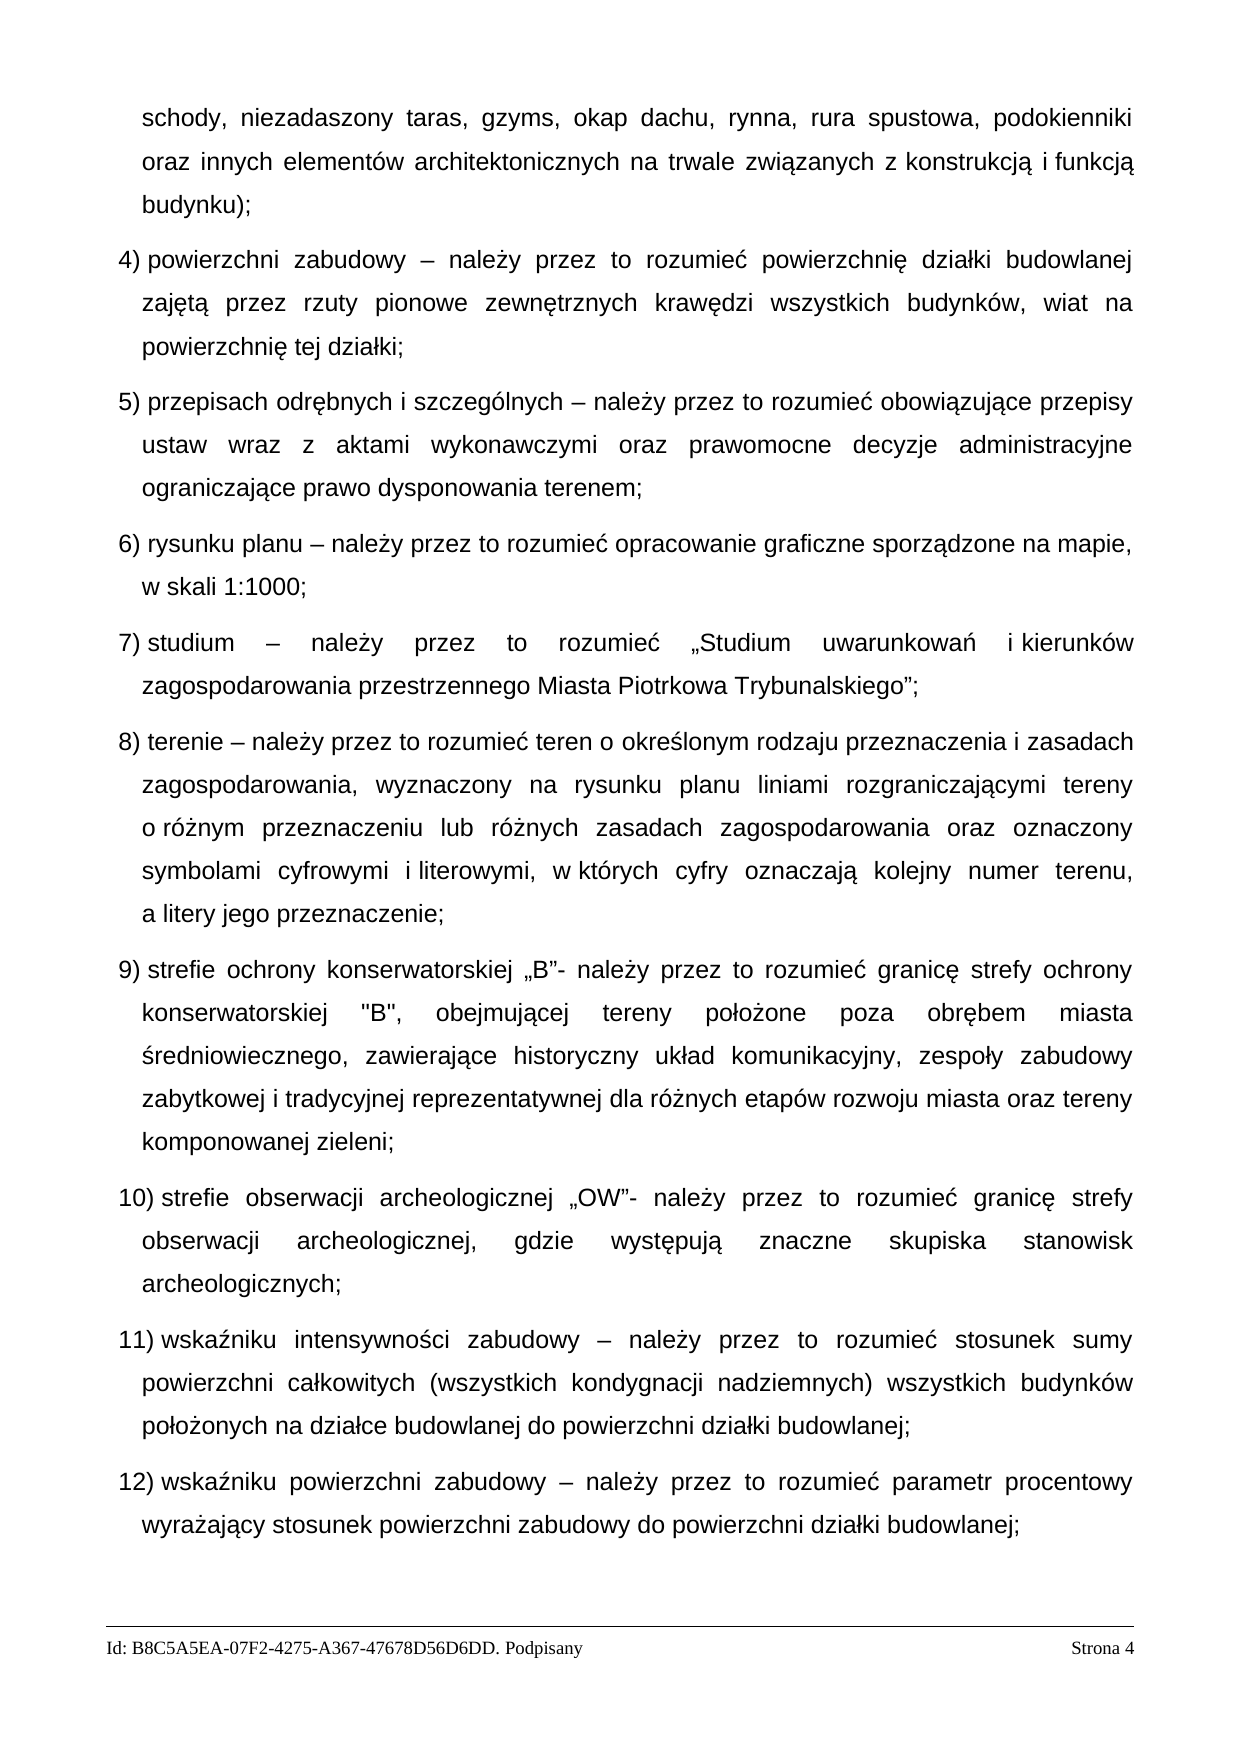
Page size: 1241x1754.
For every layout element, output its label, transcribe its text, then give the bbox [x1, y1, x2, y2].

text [118, 103, 1134, 218]
text 10) strefie obserwacji archeologicznej „OW”- należy przez to rozumieć granicę strefy obserwacji archeologicznej, gdzie występują znaczne skupiska stanowisk archeologicznych; [118, 1183, 1134, 1298]
text 11) wskaźniku intensywności zabudowy – należy przez to rozumieć stosunek sumy powierzchni całkowitych (wszystkich kondygnacji nadziemnych) wszystkich budynków położonych na działce budowlanej do powierzchni działki budowlanej; [118, 1324, 1134, 1439]
text 8) terenie – należy przez to rozumieć teren o określonym rodzaju przeznaczenia i zasadach zagospodarowania, wyznaczony na rysunku planu liniami rozgraniczającymi tereny o różnym przeznaczeniu lub różnych zasadach zagospodarowania oraz oznaczony symbolami cyfrowymi i literowymi, w których cyfry oznaczają kolejny numer terenu, a litery jego przeznaczenie; [118, 726, 1134, 928]
text 5) przepisach odrębnych i szczególnych – należy przez to rozumieć obowiązujące przepisy ustaw wraz z aktami wykonawczymi oraz prawomocne decyzje administracyjne ograniczające prawo dysponowania terenem; [118, 387, 1134, 502]
text 12) wskaźniku powierzchni zabudowy – należy przez to rozumieć parametr procentowy wyrażający stosunek powierzchni zabudowy do powierzchni działki budowlanej; [118, 1466, 1134, 1538]
text 6) rysunku planu – należy przez to rozumieć opracowanie graficzne sporządzone na mapie, w skali 1:1000; [118, 529, 1134, 601]
text 7) studium – należy przez to rozumieć „Studium uwarunkowań i kierunków zagospodarowania przestrzennego Miasta Piotrkowa Trybunalskiego”; [118, 628, 1134, 699]
text 9) strefie ochrony konserwatorskiej „B”- należy przez to rozumieć granicę strefy ochrony konserwatorskiej "B", obejmującej tereny położone poza obrębem miasta średniowiecznego, zawierające historyczny układ komunikacyjny, zespoły zabudowy zabytkowej i tradycyjnej reprezentatywnej dla różnych etapów rozwoju miasta oraz tereny komponowanej zieleni; [118, 954, 1134, 1156]
text 4) powierzchni zabudowy – należy przez to rozumieć powierzchnię działki budowlanej zajętą przez rzuty pionowe zewnętrznych krawędzi wszystkich budynków, wiat na powierzchnię tej działki; [118, 245, 1134, 360]
